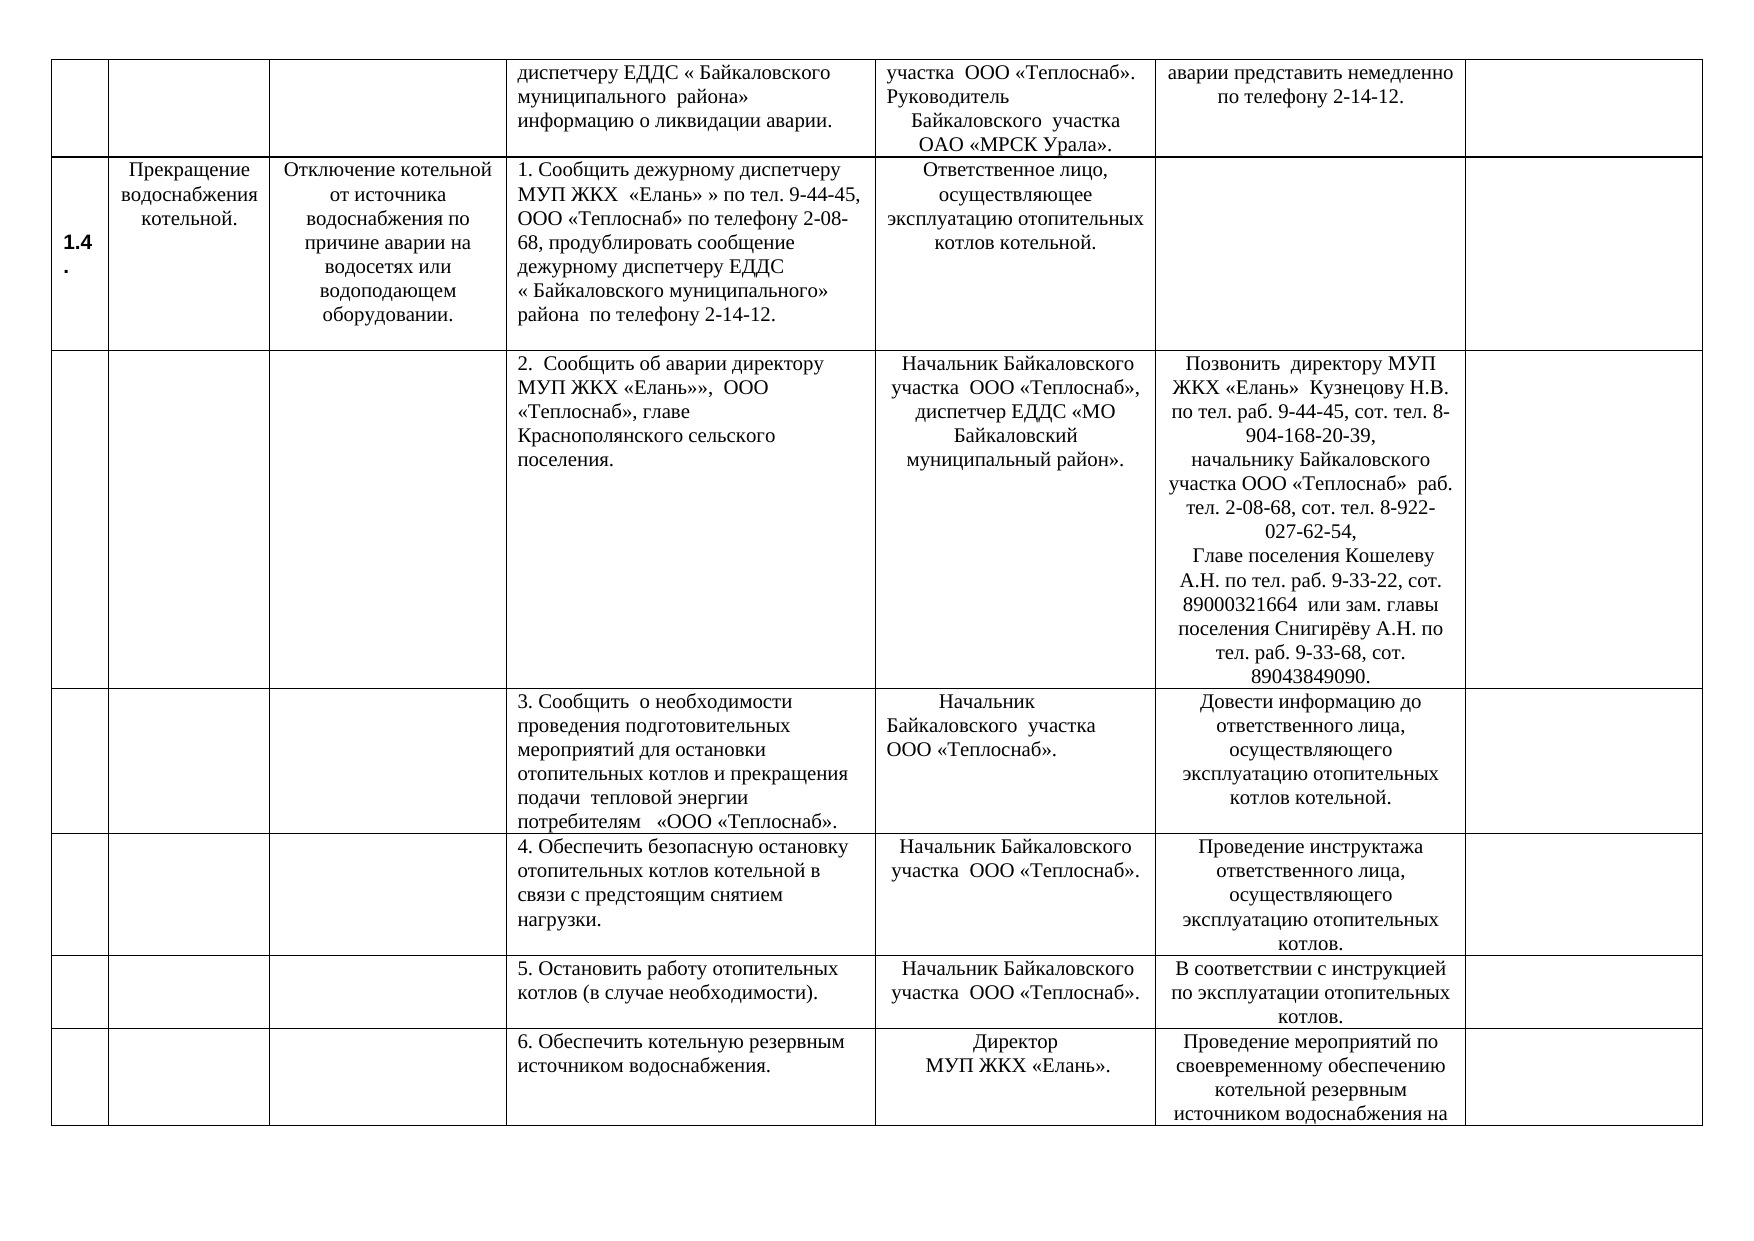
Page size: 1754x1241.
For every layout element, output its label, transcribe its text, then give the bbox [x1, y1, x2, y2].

table_cell [1466, 60, 1702, 156]
table_cell [1466, 689, 1702, 833]
table_cell [52, 351, 108, 688]
table_cell Позвонить директору МУП ЖКХ «Елань» Кузнецову Н.В. по тел. раб. 9-44-45, сот. тел. 8-904-168-20-39, начальнику Байкаловского участка ООО «Теплоснаб» раб. тел. 2-08-68, сот. тел. 8-922-027-62-54, Главе поселения Кошелеву А.Н. по тел. раб. 9-33-22, сот. 89000321664 или зам. главы поселения Снигирёву А.Н. по тел. раб. 9-33-68, сот. 89043849090. [1156, 351, 1465, 688]
table_cell 5. Остановить работу отопительных котлов (в случае необходимости). [507, 956, 875, 1028]
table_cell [876, 1029, 1155, 1125]
table_cell [52, 834, 108, 954]
table_cell [270, 351, 506, 688]
table_cell [1466, 834, 1702, 954]
table_cell [52, 60, 108, 156]
table_cell [52, 956, 108, 1028]
table_cell Начальник Байкаловского участка ООО «Теплоснаб». [876, 956, 1155, 1028]
table_cell Начальник Байкаловского участка ООО «Теплоснаб». [876, 834, 1155, 954]
table_cell [109, 956, 269, 1028]
table_cell [1466, 158, 1702, 350]
table_cell [1466, 1029, 1702, 1125]
table_cell [270, 956, 506, 1028]
table_cell [1156, 158, 1465, 350]
table_cell 4. Обеспечить безопасную остановку отопительных котлов котельной в связи с предстоящим снятием нагрузки. [507, 834, 875, 954]
table_cell Ответственное лицо, осуществляющее эксплуатацию отопительных котлов котельной. [876, 158, 1155, 350]
table_cell [270, 689, 506, 833]
table_cell [109, 60, 269, 156]
table_cell [270, 60, 506, 156]
table_cell В соответствии с инструкцией по эксплуатации отопительных котлов. [1156, 956, 1465, 1028]
table_cell 1.4. [52, 158, 108, 350]
table_cell [1466, 956, 1702, 1028]
table_cell Начальник Байкаловского участка ООО «Теплоснаб», диспетчер ЕДДС «МО Байкаловский муниципальный район». [876, 351, 1155, 688]
table_cell [109, 834, 269, 954]
table_cell [109, 1029, 269, 1125]
table_cell Отключение котельной от источника водоснабжения по причине аварии на водосетях или водоподающем оборудовании. [270, 158, 506, 350]
table_cell Довести информацию до ответственного лица, осуществляющего эксплуатацию отопительных котлов котельной. [1156, 689, 1465, 833]
table_cell 1. Сообщить дежурному диспетчеру МУП ЖКХ «Елань» » по тел. 9-44-45, ООО «Теплоснаб» по телефону 2-08-68, продублировать сообщение дежурному диспетчеру ЕДДС « Байкаловского муниципального» района по телефону 2-14-12. [507, 158, 875, 350]
table_cell [270, 1029, 506, 1125]
table_cell Проведение инструктажа ответственного лица, осуществляющего эксплуатацию отопительных котлов. [1156, 834, 1465, 954]
table_cell 2. Сообщить об аварии директору МУП ЖКХ «Елань»», ООО «Теплоснаб», главе Краснополянского сельского поселения. [507, 351, 875, 688]
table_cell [507, 60, 875, 156]
table_cell [109, 689, 269, 833]
table_cell 3. Сообщить о необходимости проведения подготовительных мероприятий для остановки отопительных котлов и прекращения подачи тепловой энергии потребителям «ООО «Теплоснаб». [507, 689, 875, 833]
table_cell [52, 1029, 108, 1125]
table_cell [1466, 351, 1702, 688]
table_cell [507, 1029, 875, 1125]
table_cell Начальник Байкаловского участка ООО «Теплоснаб». [876, 689, 1155, 833]
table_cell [876, 60, 1155, 156]
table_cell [1156, 60, 1465, 156]
table_cell Прекращение водоснабжениякотельной. [109, 158, 269, 350]
table_cell [270, 834, 506, 954]
table_cell [52, 689, 108, 833]
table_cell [1156, 1029, 1465, 1125]
table_cell [109, 351, 269, 688]
